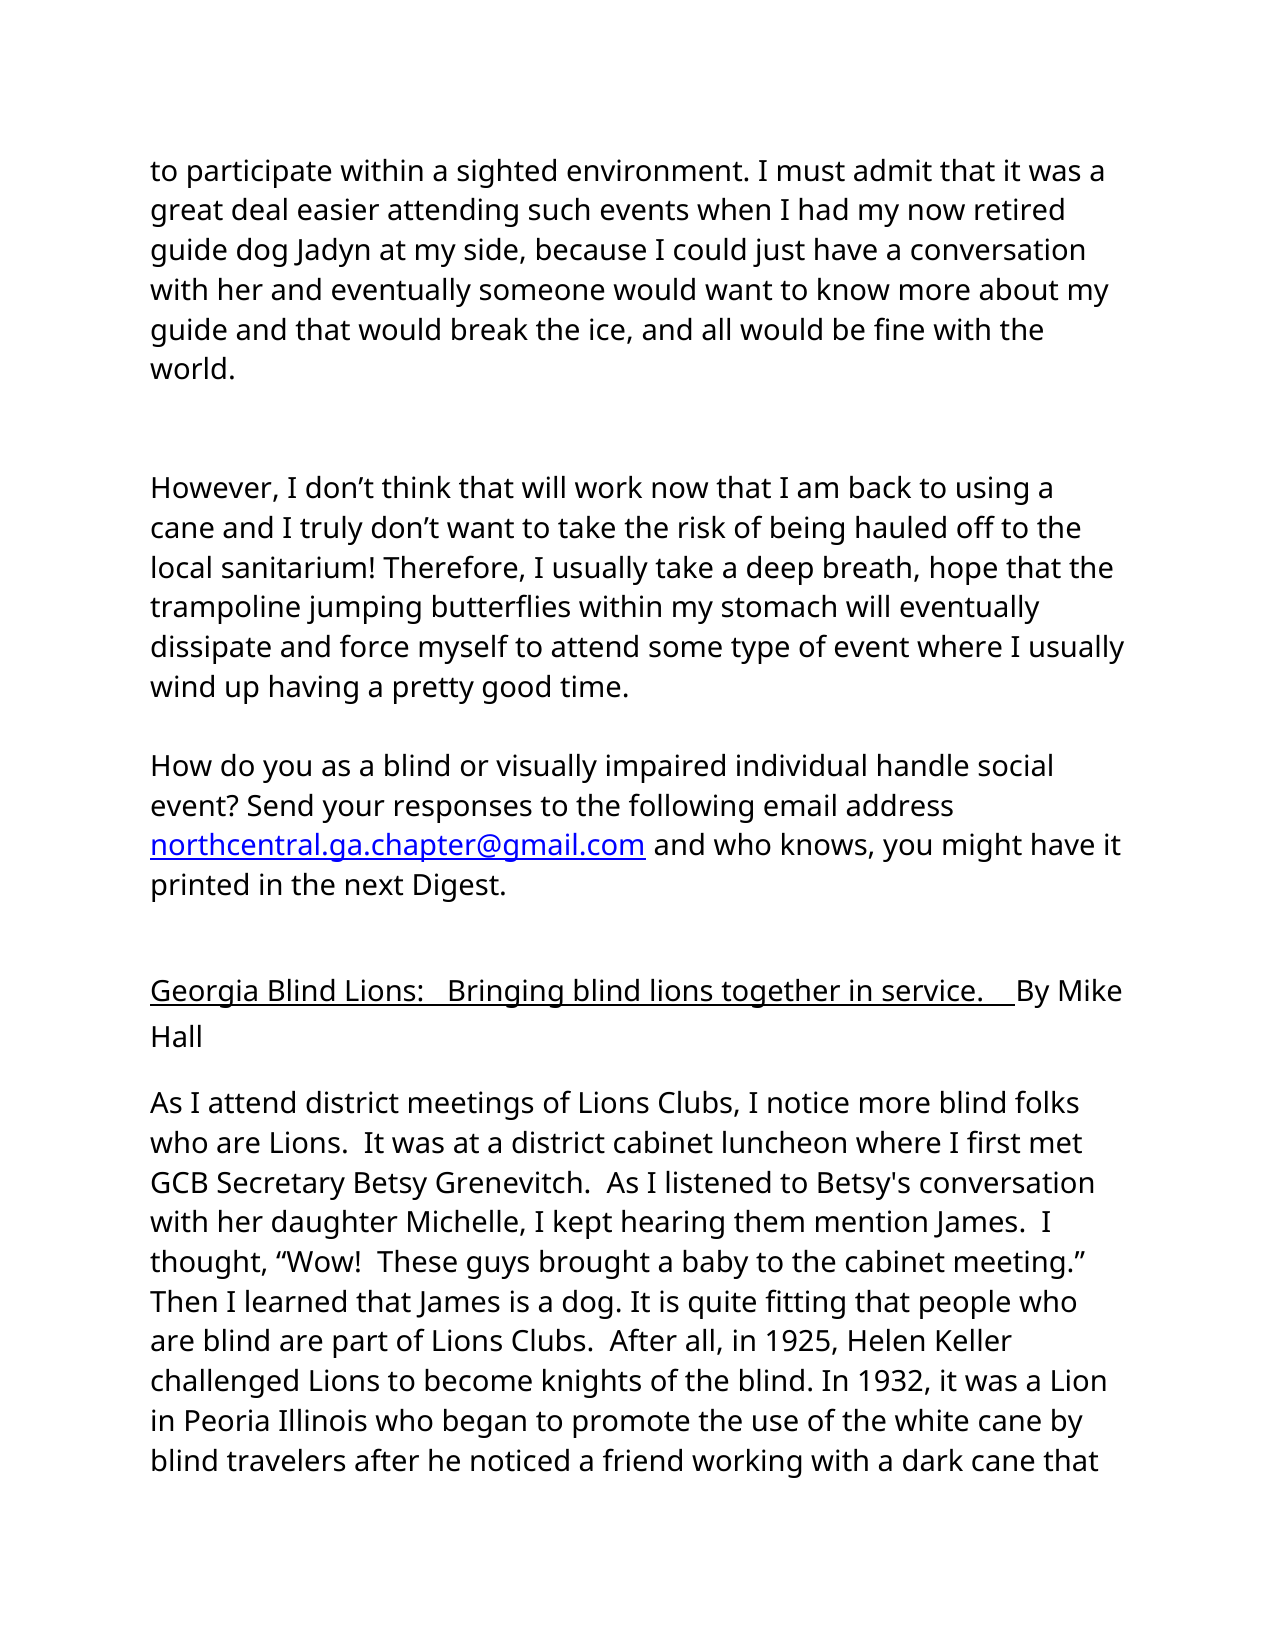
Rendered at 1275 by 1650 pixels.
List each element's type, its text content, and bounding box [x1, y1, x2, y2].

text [150, 150, 1125, 388]
text However, I don’t think that will work now that I am back to using a cane and I truly don’t want to take the risk of being hauled off to the local sanitarium! Therefore, I usually take a deep breath, hope that the trampoline jumping butterflies within my stomach will eventually dissipate and force myself to attend some type of event where I usually wind up having a pretty good time. [150, 467, 1125, 706]
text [150, 1083, 1125, 1479]
text Georgia Blind Lions: Bringing blind lions together in service. By Mike Hall [150, 971, 1125, 1056]
text How do you as a blind or visually impaired individual handle social event? Send your responses to the following email address northcentral.ga.chapter@gmail.com and who knows, you might have it printed in the next Digest. [150, 745, 1125, 904]
